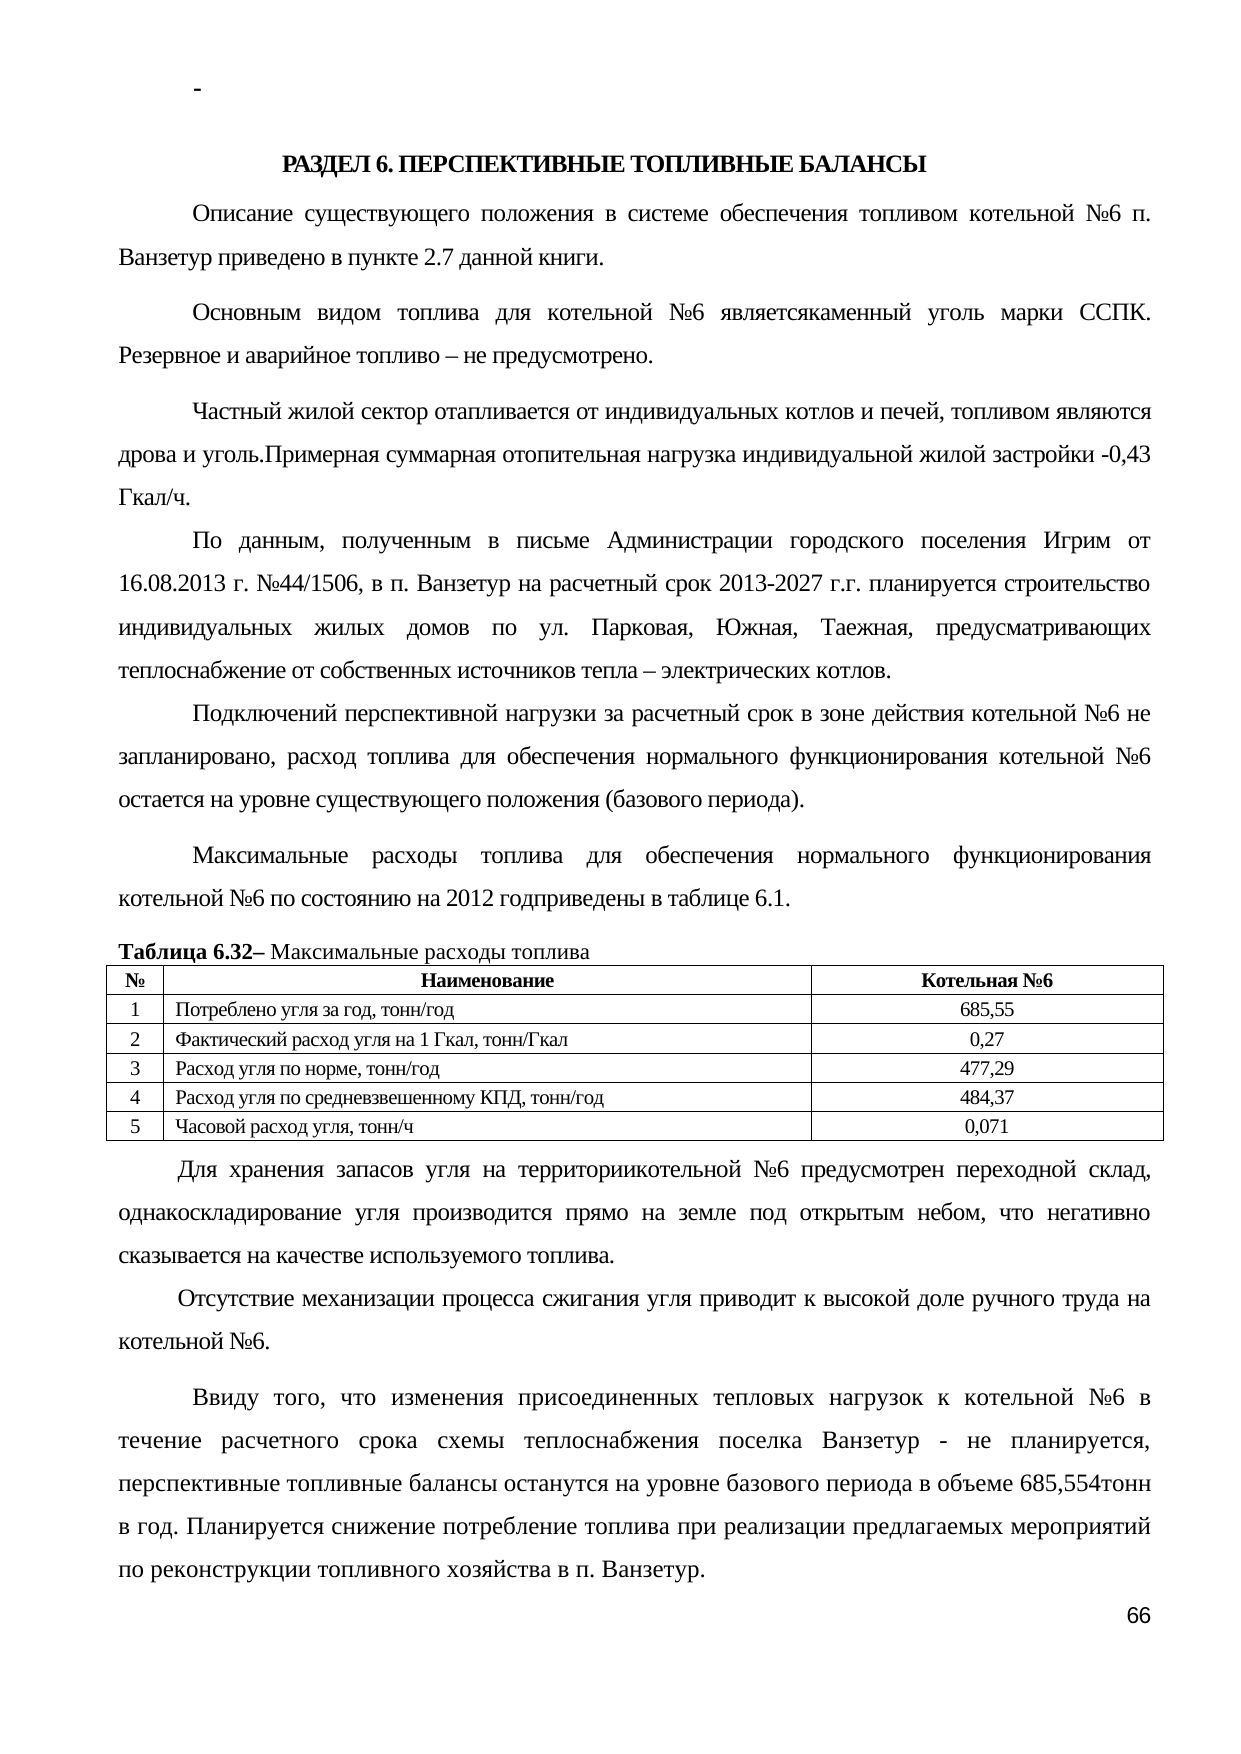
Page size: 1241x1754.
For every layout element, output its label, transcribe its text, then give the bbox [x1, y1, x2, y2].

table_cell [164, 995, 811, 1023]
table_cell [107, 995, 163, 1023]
text Описание существующего положения в системе обеспечения топливом котельной №6 п. Ванзетур приведено в пункте 2.7 данной книги. [118, 198, 1152, 270]
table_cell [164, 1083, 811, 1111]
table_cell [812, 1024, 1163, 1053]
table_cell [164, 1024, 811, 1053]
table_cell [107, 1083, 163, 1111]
subtitle Раздел 6. Перспективные топливные балансы [238, 143, 1152, 184]
text Ввиду того, что изменения присоединенных тепловых нагрузок к котельной №6 в течение расчетного срока схемы теплоснабжения поселка Ванзетур - не планируется, перспективные топливные балансы останутся на уровне базового периода в объеме 685,554тонн в год. Планируется снижение потребление топлива при реализации предлагаемых мероприятий по реконструкции топливного хозяйства в п. Ванзетур. [118, 1382, 1152, 1583]
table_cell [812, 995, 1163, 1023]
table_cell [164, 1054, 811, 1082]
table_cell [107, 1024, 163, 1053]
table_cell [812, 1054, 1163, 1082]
text Основным видом топлива для котельной №6 являетсякаменный уголь марки ССПК. Резервное и аварийное топливо – не предусмотрено. [118, 297, 1152, 369]
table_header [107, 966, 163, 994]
text Подключений перспективной нагрузки за расчетный срок в зоне действия котельной №6 не запланировано, расход топлива для обеспечения нормального функционирования котельной №6 остается на уровне существующего положения (базового периода). [118, 698, 1152, 813]
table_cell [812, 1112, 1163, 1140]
text По данным, полученным в письме Администрации городского поселения Игрим от 16.08.2013 г. №44/1506, в п. Ванзетур на расчетный срок 2013-2027 г.г. планируется строительство индивидуальных жилых домов по ул. Парковая, Южная, Таежная, предусматривающих теплоснабжение от собственных источников тепла – электрических котлов. [118, 525, 1152, 683]
text Максимальные расходы топлива для обеспечения нормального функционирования котельной №6 по состоянию на 2012 годприведены в таблице 6.1. [118, 840, 1152, 912]
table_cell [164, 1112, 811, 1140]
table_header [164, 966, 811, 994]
list Отсутствие механизации процесса сжигания угля приводит к высокой доле ручного труда на котельной №6. [118, 1283, 1152, 1355]
text Частный жилой сектор отапливается от индивидуальных котлов и печей, топливом являются дрова и уголь.Примерная суммарная отопительная нагрузка индивидуальной жилой застройки -0,43 Гкал/ч. [118, 396, 1152, 511]
list Для хранения запасов угля на территориикотельной №6 предусмотрен переходной склад, однакоскладирование угля производится прямо на земле под открытым небом, что негативно сказывается на качестве используемого топлива. [118, 1154, 1152, 1269]
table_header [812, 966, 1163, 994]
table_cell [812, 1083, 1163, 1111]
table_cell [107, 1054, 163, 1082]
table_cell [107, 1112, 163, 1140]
